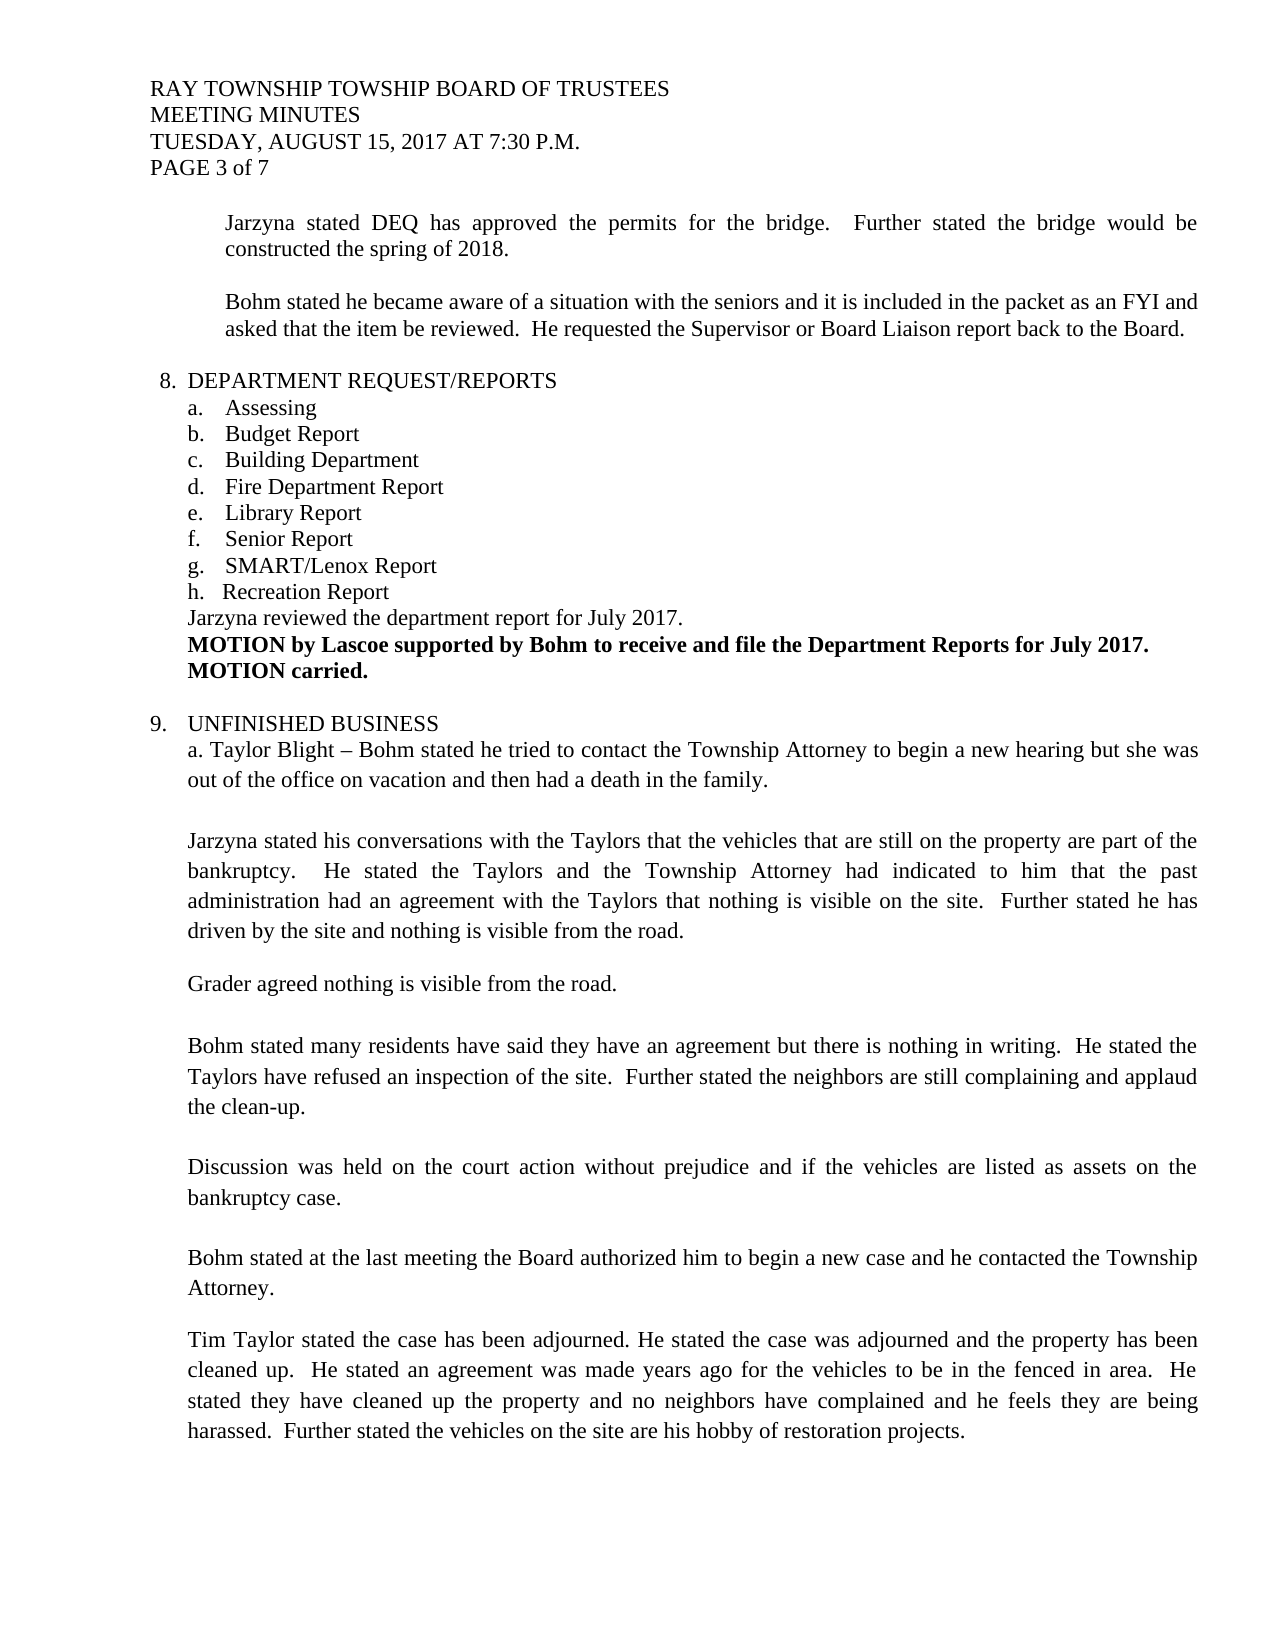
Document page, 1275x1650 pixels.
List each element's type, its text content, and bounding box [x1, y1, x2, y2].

list Budget Report [187, 420, 1200, 446]
text a. Taylor Blight – Bohm stated he tried to contact the Township Attorney to begin a new hearing but she was out of the office on vacation and then had a death in the family. [187, 736, 1200, 793]
text Grader agreed nothing is visible from the road. [187, 970, 1200, 996]
list Fire Department Report [187, 473, 1200, 499]
text Bohm stated many residents have said they have an agreement but there is nothing in writing. He stated the Taylors have refused an inspection of the site. Further stated the neighbors are still complaining and applaud the clean-up. [187, 1032, 1200, 1119]
text h. Recreation Report [187, 578, 1200, 604]
text Discussion was held on the court action without prejudice and if the vehicles are listed as assets on the bankruptcy case. [187, 1153, 1200, 1210]
text Jarzyna stated his conversations with the Taylors that the vehicles that are still on the property are part of the bankruptcy. He stated the Taylors and the Township Attorney had indicated to him that the past administration had an agreement with the Taylors that nothing is visible on the site. Further stated he has driven by the site and nothing is visible from the road. [187, 827, 1200, 944]
list Bohm stated he became aware of a situation with the seniors and it is included in the packet as an FYI and asked that the item be reviewed. He requested the Supervisor or Board Liaison report back to the Board. [225, 288, 1200, 341]
list Senior Report [187, 525, 1200, 552]
text MOTION by Lascoe supported by Bohm to receive and file the Department Reports for July 2017. [159, 631, 1200, 657]
text Jarzyna reviewed the department report for July 2017. [187, 604, 1200, 631]
text Jarzyna stated DEQ has approved the permits for the bridge. Further stated the bridge would be constructed the spring of 2018. [225, 209, 1200, 262]
list DEPARTMENT REQUEST/REPORTS [159, 367, 1200, 394]
list UNFINISHED BUSINESS [150, 710, 1200, 736]
list Assessing [187, 394, 1200, 420]
text Bohm stated at the last meeting the Board authorized him to begin a new case and he contacted the Township Attorney. [187, 1244, 1200, 1301]
list SMART/Lenox Report [187, 552, 1200, 578]
text MOTION carried. [159, 657, 1200, 683]
list Library Report [187, 499, 1200, 525]
text Tim Taylor stated the case has been adjourned. He stated the case was adjourned and the property has been cleaned up. He stated an agreement was made years ago for the vehicles to be in the fenced in area. He stated they have cleaned up the property and no neighbors have complained and he feels they are being harassed. Further stated the vehicles on the site are his hobby of restoration projects. [187, 1326, 1200, 1443]
list Building Department [187, 446, 1200, 473]
